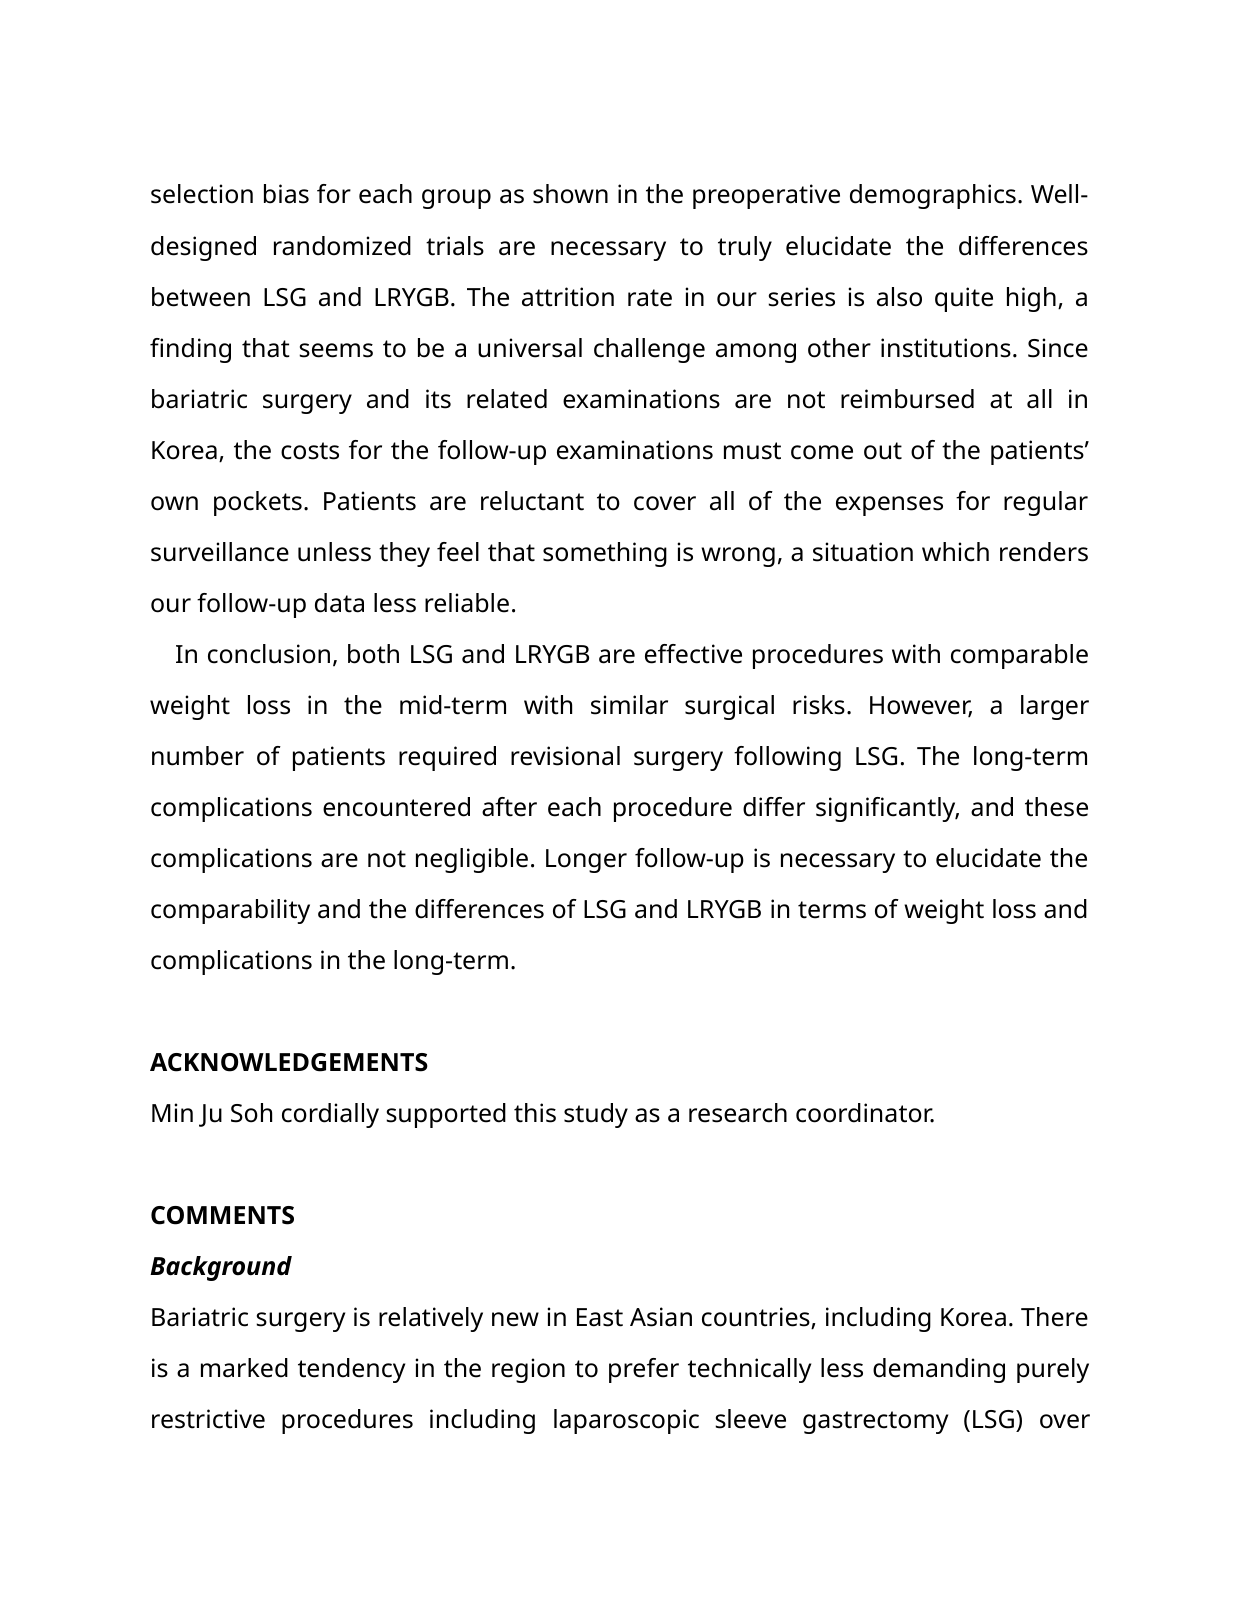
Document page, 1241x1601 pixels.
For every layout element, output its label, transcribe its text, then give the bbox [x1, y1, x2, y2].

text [150, 177, 1090, 619]
text COMMENTS [150, 1198, 1090, 1232]
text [150, 1300, 1090, 1436]
text Min Ju Soh cordially supported this study as a research coordinator. [150, 1096, 1090, 1130]
text ACKNOWLEDGEMENTS [150, 1045, 1090, 1079]
text Background [150, 1249, 1090, 1283]
text In conclusion, both LSG and LRYGB are effective procedures with comparable weight loss in the mid-term with similar surgical risks. However, a larger number of patients required revisional surgery following LSG. The long-term complications encountered after each procedure differ significantly, and these complications are not negligible. Longer follow-up is necessary to elucidate the comparability and the differences of LSG and LRYGB in terms of weight loss and complications in the long-term. [150, 637, 1090, 977]
